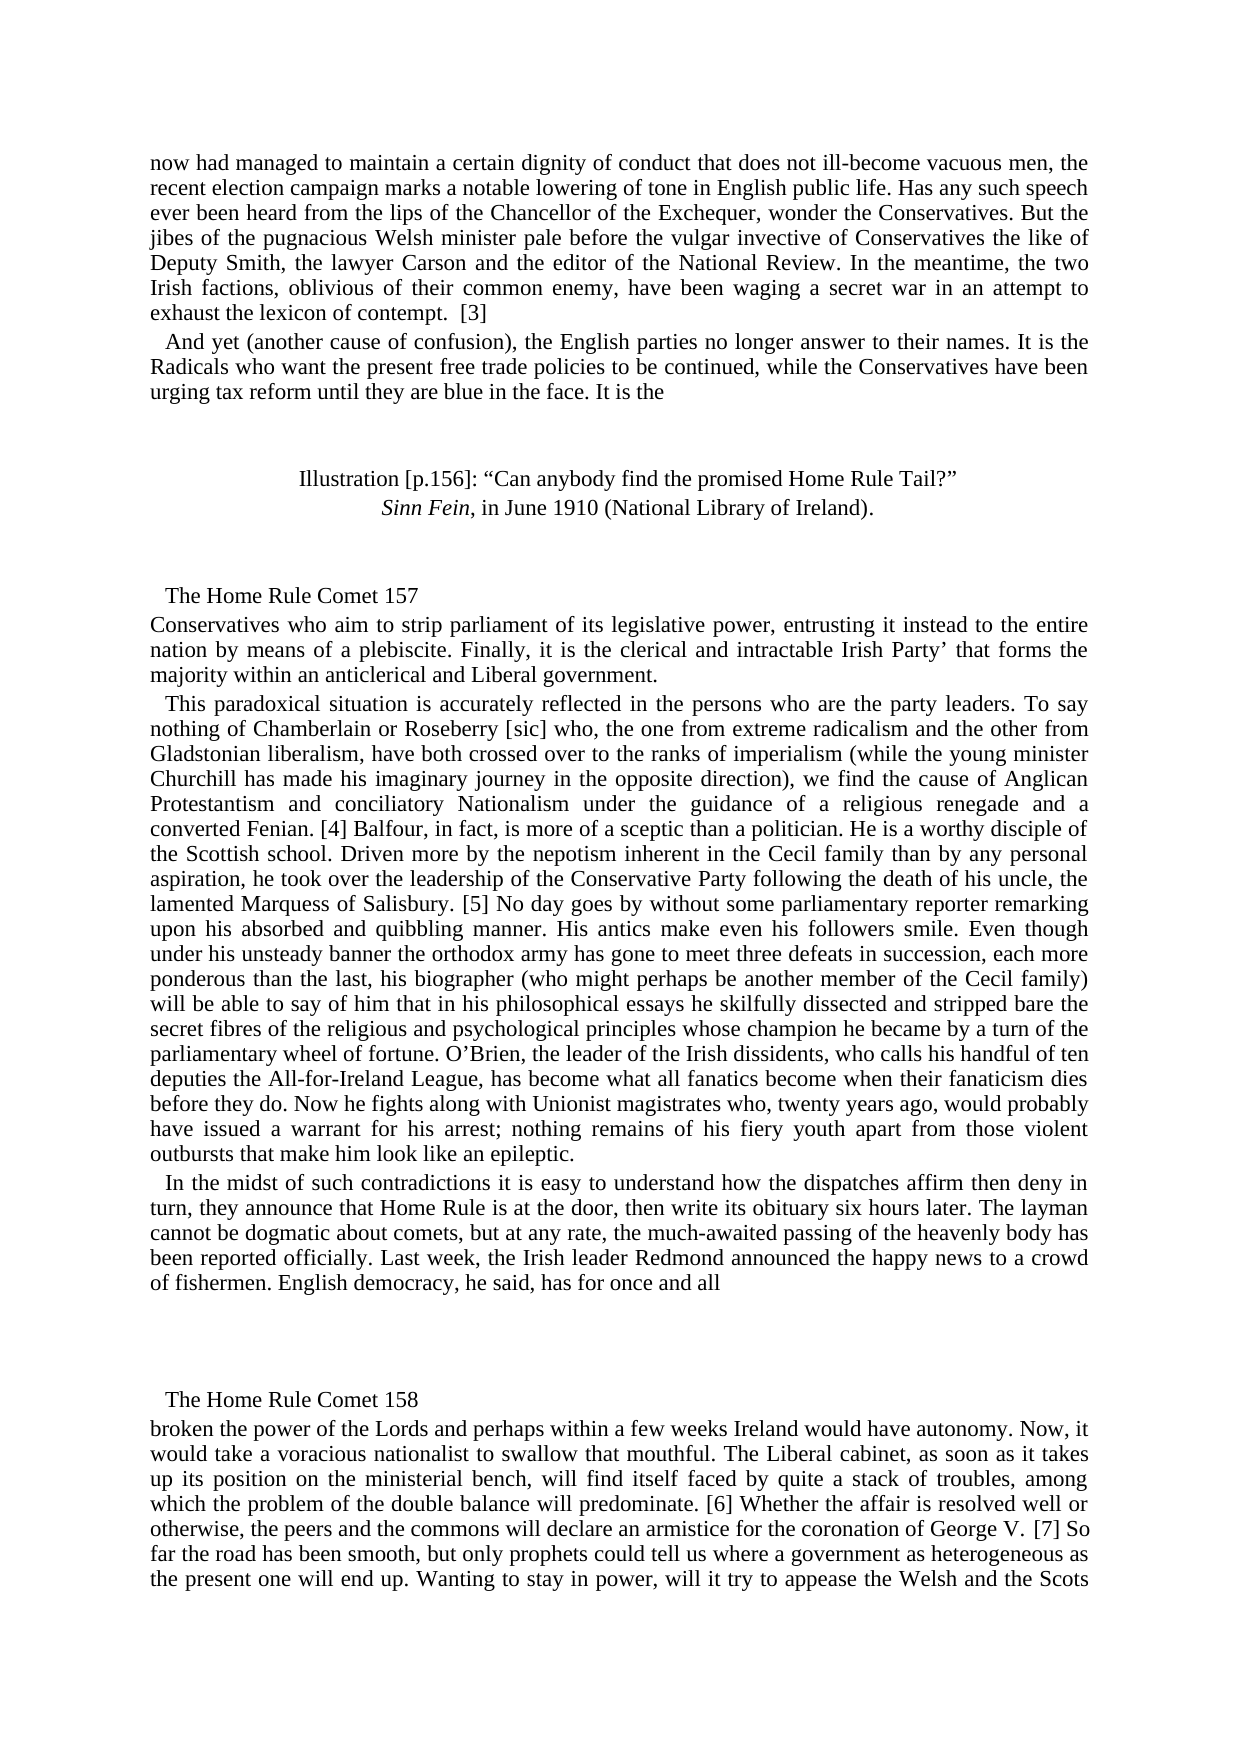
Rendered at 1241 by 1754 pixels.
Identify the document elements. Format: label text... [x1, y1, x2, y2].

text And yet (another cause of confusion), the English parties no longer answer to their names. It is the Radicals who want the present free trade policies to be continued, while the Conservatives have been urging tax reform until they are blue in the face. It is the [150, 329, 1090, 404]
text Illustration [p.156]: “Can anybody find the promised Home Rule Tail?” [150, 467, 1090, 492]
text In the midst of such contradictions it is easy to understand how the dispatches affirm then deny in turn, they announce that Home Rule is at the door, then write its obituary six hours later. The layman cannot be dogmatic about comets, but at any rate, the much-awaited passing of the heavenly body has been reported officially. Last week, the Irish leader Redmond announced the happy news to a crowd of fishermen. English democracy, he said, has for once and all [150, 1171, 1090, 1296]
text This paradoxical situation is accurately reflected in the persons who are the party leaders. To say nothing of Chamberlain or Roseberry [sic] who, the one from extreme radicalism and the other from Gladstonian liberalism, have both crossed over to the ranks of imperialism (while the young minister Churchill has made his imaginary journey in the opposite direction), we find the cause of Anglican Protestantism and conciliatory Nationalism under the guidance of a religious renegade and a converted Fenian. [4] Balfour, in fact, is more of a sceptic than a politician. He is a worthy disciple of the Scottish school. Driven more by the nepotism inherent in the Cecil family than by any personal aspiration, he took over the leadership of the Conservative Party following the death of his uncle, the lamented Marquess of Salisbury. [5] No day goes by without some parliamentary reporter remarking upon his absorbed and quibbling manner. His antics make even his followers smile. Even though under his unsteady banner the orthodox army has gone to meet three defeats in succession, each more ponderous than the last, his biographer (who might perhaps be another member of the Cecil family) will be able to say of him that in his philosophical essays he skilfully dissected and stripped bare the secret fibres of the religious and psychological principles whose champion he became by a turn of the parliamentary wheel of fortune. O’Brien, the leader of the Irish dissidents, who calls his handful of ten deputies the All-for-Ireland League, has become what all fanatics become when their fanaticism dies before they do. Now he fights along with Unionist magistrates who, twenty years ago, would probably have issued a warrant for his arrest; nothing remains of his fiery youth apart from those violent outbursts that make him look like an epileptic. [150, 692, 1090, 1167]
text Conservatives who aim to strip parliament of its legislative power, entrusting it instead to the entire nation by means of a plebiscite. Finally, it is the clerical and intractable Irish Party’ that forms the majority within an anticlerical and Liberal government. [150, 612, 1090, 687]
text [150, 150, 1090, 325]
text The Home Rule Comet 157 [150, 583, 1090, 608]
text The Home Rule Comet 158 [150, 1387, 1090, 1412]
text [150, 1417, 1090, 1592]
text Sinn Fein, in June 1910 (National Library of Ireland). [150, 496, 1090, 521]
